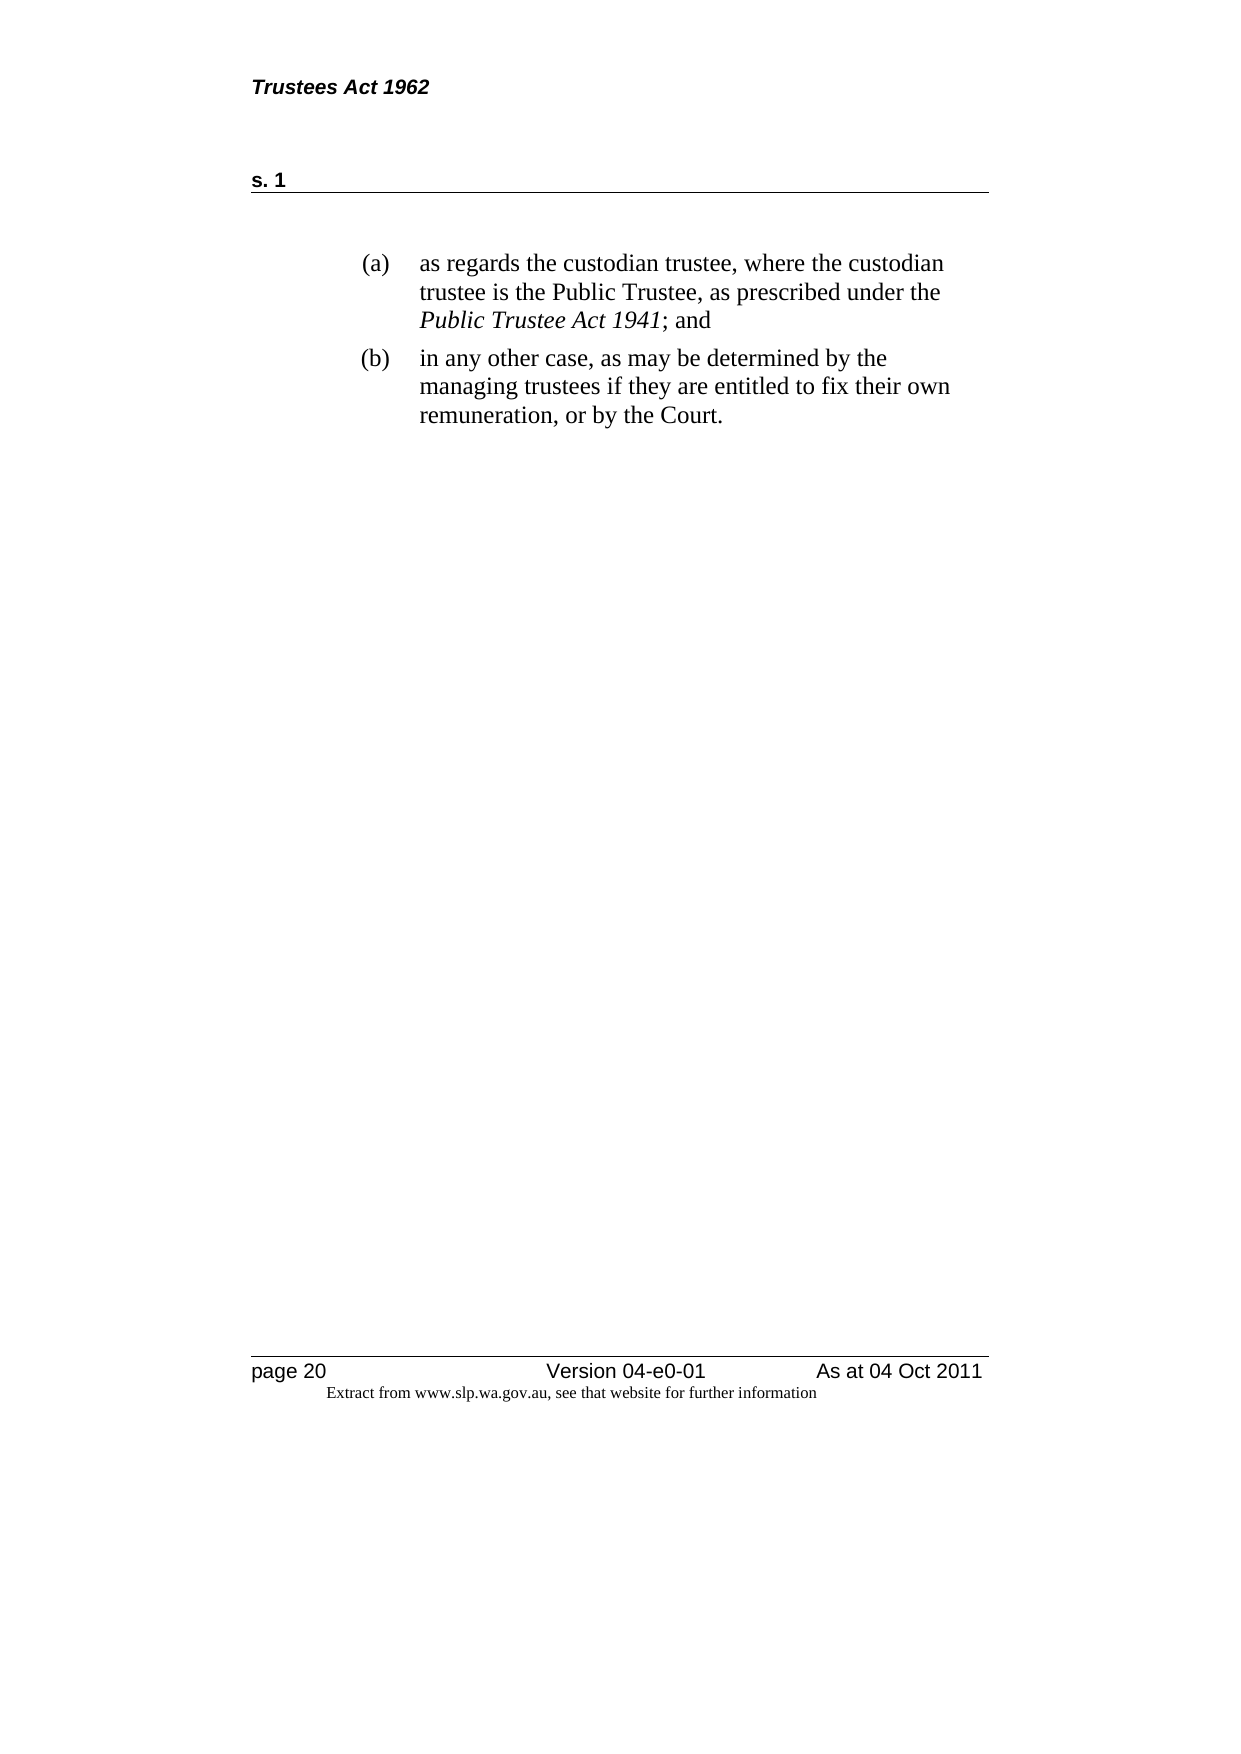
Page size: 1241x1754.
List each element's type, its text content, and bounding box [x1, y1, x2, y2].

text (b) in any other case, as may be determined by the managing trustees if they are entitled to fix their own remuneration, or by the Court. [251, 343, 989, 429]
text (a) as regards the custodian trustee, where the custodian trustee is the Public Trustee, as prescribed under the Public Trustee Act 1941; and [251, 248, 989, 334]
